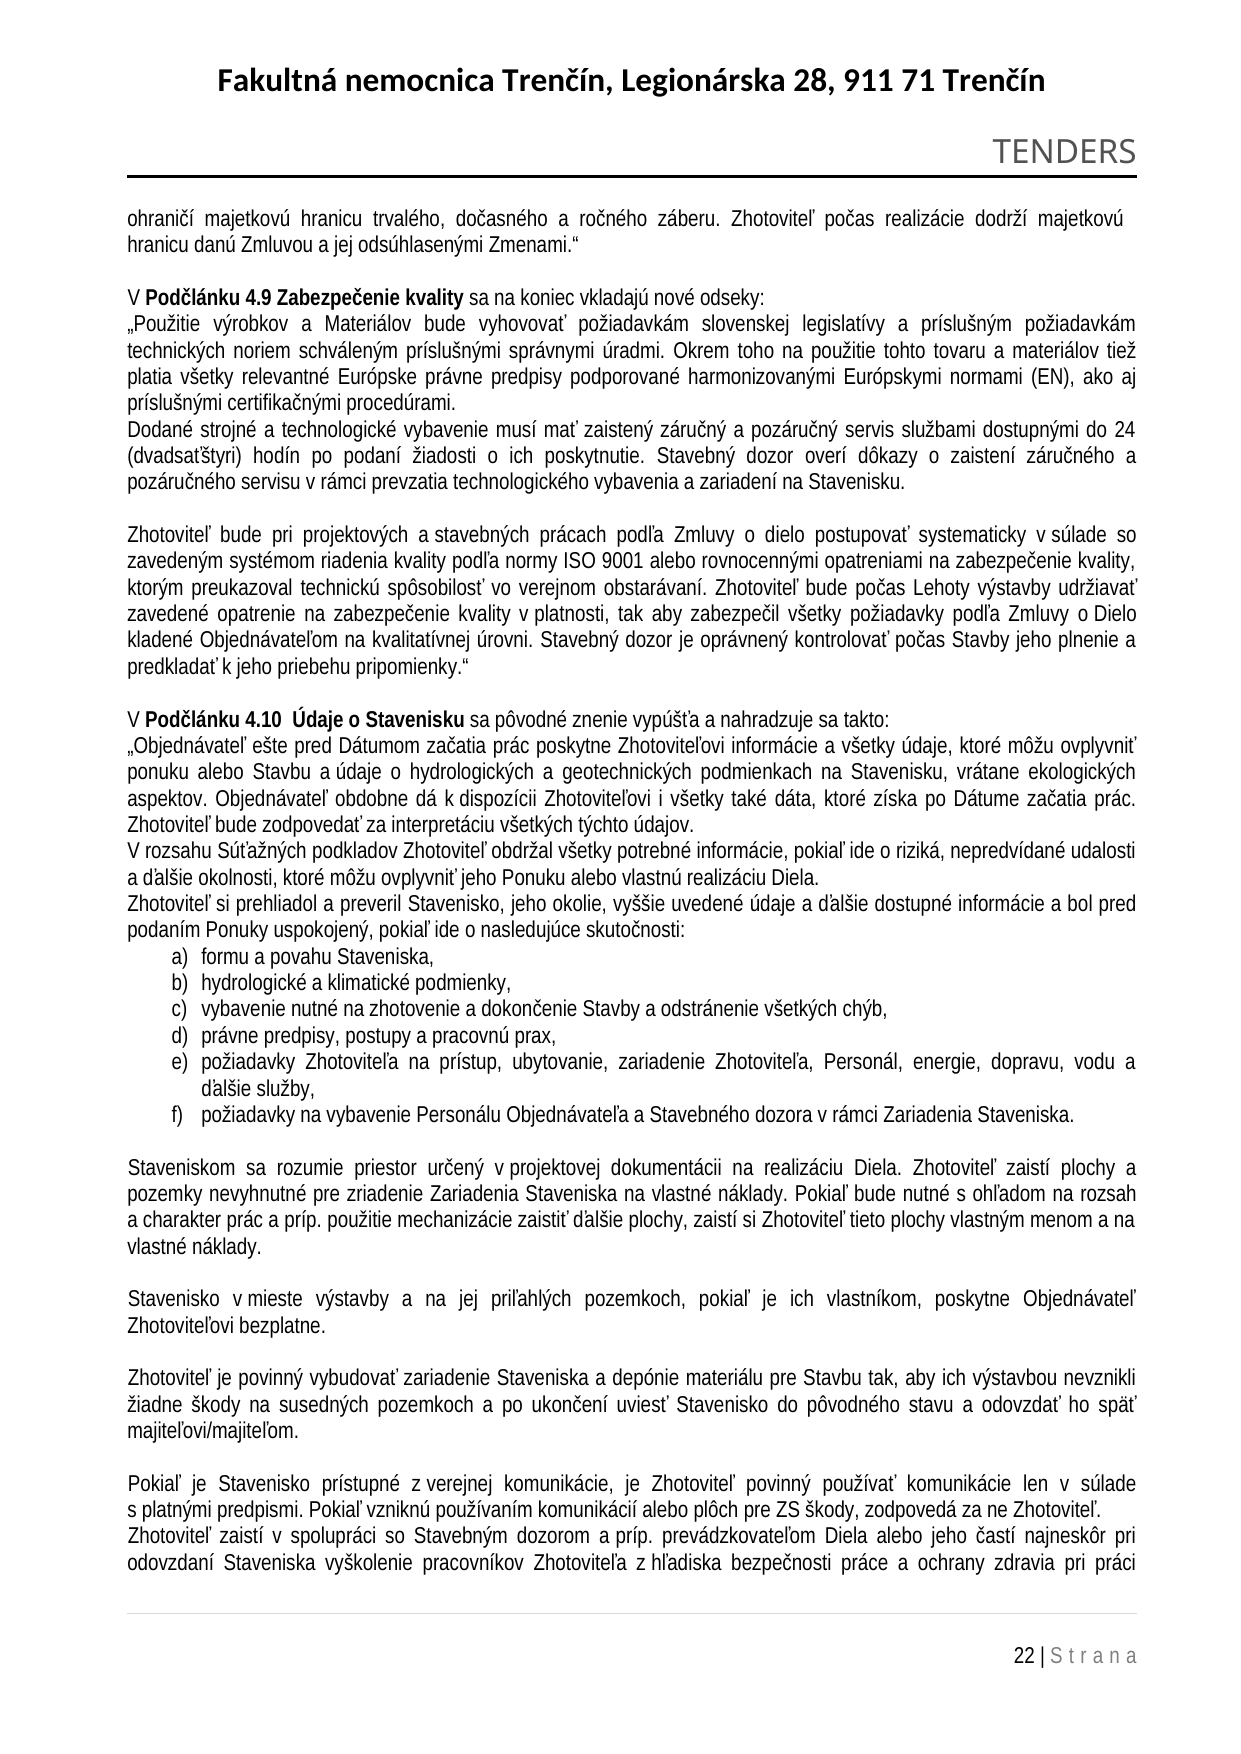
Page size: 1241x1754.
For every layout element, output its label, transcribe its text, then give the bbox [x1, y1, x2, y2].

text Stavenisko v mieste výstavby a na jej priľahlých pozemkoch, pokiaľ je ich vlastníkom, poskytne Objednávateľ Zhotoviteľovi bezplatne. [127, 1285, 1137, 1338]
text Zhotoviteľ je povinný vybudovať zariadenie Staveniska a depónie materiálu pre Stavbu tak, aby ich výstavbou nevznikli žiadne škody na susedných pozemkoch a po ukončení uviesť Stavenisko do pôvodného stavu a odovzdať ho späť majiteľovi/majiteľom. [127, 1364, 1137, 1443]
text V Podčlánku 4.9 Zabezpečenie kvality sa na koniec vkladajú nové odseky: [127, 284, 1137, 310]
text Zhotoviteľ si prehliadol a preveril Stavenisko, jeho okolie, vyššie uvedené údaje a ďalšie dostupné informácie a bol pred podaním Ponuky uspokojený, pokiaľ ide o nasledujúce skutočnosti: [127, 890, 1137, 943]
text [127, 205, 1125, 257]
text „Objednávateľ ešte pred Dátumom začatia prác poskytne Zhotoviteľovi informácie a všetky údaje, ktoré môžu ovplyvniť ponuku alebo Stavbu a údaje o hydrologických a geotechnických podmienkach na Stavenisku, vrátane ekologických aspektov. Objednávateľ obdobne dá k dispozícii Zhotoviteľovi i všetky také dáta, ktoré získa po Dátume začatia prác. Zhotoviteľ bude zodpovedať za interpretáciu všetkých týchto údajov. [127, 732, 1137, 837]
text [127, 1522, 1137, 1575]
text b) hydrologické a klimatické podmienky, [171, 969, 1137, 995]
text f) požiadavky na vybavenie Personálu Objednávateľa a Stavebného dozora v rámci Zariadenia Staveniska. [171, 1101, 1137, 1127]
text Dodané strojné a technologické vybavenie musí mať zaistený záručný a pozáručný servis službami dostupnými do 24 (dvadsaťštyri) hodín po podaní žiadosti o ich poskytnutie. Stavebný dozor overí dôkazy o zaistení záručného a pozáručného servisu v rámci prevzatia technologického vybavenia a zariadení na Stavenisku. [127, 416, 1137, 495]
text a) formu a povahu Staveniska, [171, 943, 1137, 969]
text Staveniskom sa rozumie priestor určený v projektovej dokumentácii na realizáciu Diela. Zhotoviteľ zaistí plochy a pozemky nevyhnutné pre zriadenie Zariadenia Staveniska na vlastné náklady. Pokiaľ bude nutné s ohľadom na rozsah a charakter prác a príp. použitie mechanizácie zaistiť ďalšie plochy, zaistí si Zhotoviteľ tieto plochy vlastným menom a na vlastné náklady. [127, 1153, 1137, 1259]
text V Podčlánku 4.10 Údaje o Stavenisku sa pôvodné znenie vypúšťa a nahradzuje sa takto: [127, 706, 1137, 732]
text c) vybavenie nutné na zhotovenie a dokončenie Stavby a odstránenie všetkých chýb, [171, 995, 1137, 1022]
text V rozsahu Súťažných podkladov Zhotoviteľ obdržal všetky potrebné informácie, pokiaľ ide o riziká, nepredvídané udalosti a ďalšie okolnosti, ktoré môžu ovplyvniť jeho Ponuku alebo vlastnú realizáciu Diela. [127, 837, 1137, 890]
text „Použitie výrobkov a Materiálov bude vyhovovať požiadavkám slovenskej legislatívy a príslušným požiadavkám technických noriem schváleným príslušnými správnymi úradmi. Okrem toho na použitie tohto tovaru a materiálov tiež platia všetky relevantné Európske právne predpisy podporované harmonizovanými Európskymi normami (EN), ako aj príslušnými certifikačnými procedúrami. [127, 310, 1137, 416]
text d) právne predpisy, postupy a pracovnú prax, [171, 1022, 1137, 1048]
text Pokiaľ je Stavenisko prístupné z verejnej komunikácie, je Zhotoviteľ povinný používať komunikácie len v súlade s platnými predpismi. Pokiaľ vzniknú používaním komunikácií alebo plôch pre ZS škody, zodpovedá za ne Zhotoviteľ. [127, 1470, 1137, 1522]
text e) požiadavky Zhotoviteľa na prístup, ubytovanie, zariadenie Zhotoviteľa, Personál, energie, dopravu, vodu a ďalšie služby, [171, 1048, 1137, 1101]
text Zhotoviteľ bude pri projektových a stavebných prácach podľa Zmluvy o dielo postupovať systematicky v súlade so zavedeným systémom riadenia kvality podľa normy ISO 9001 alebo rovnocennými opatreniami na zabezpečenie kvality, ktorým preukazoval technickú spôsobilosť vo verejnom obstarávaní. Zhotoviteľ bude počas Lehoty výstavby udržiavať zavedené opatrenie na zabezpečenie kvality v platnosti, tak aby zabezpečil všetky požiadavky podľa Zmluvy o Dielo kladené Objednávateľom na kvalitatívnej úrovni. Stavebný dozor je oprávnený kontrolovať počas Stavby jeho plnenie a predkladať k jeho priebehu pripomienky.“ [127, 521, 1137, 679]
